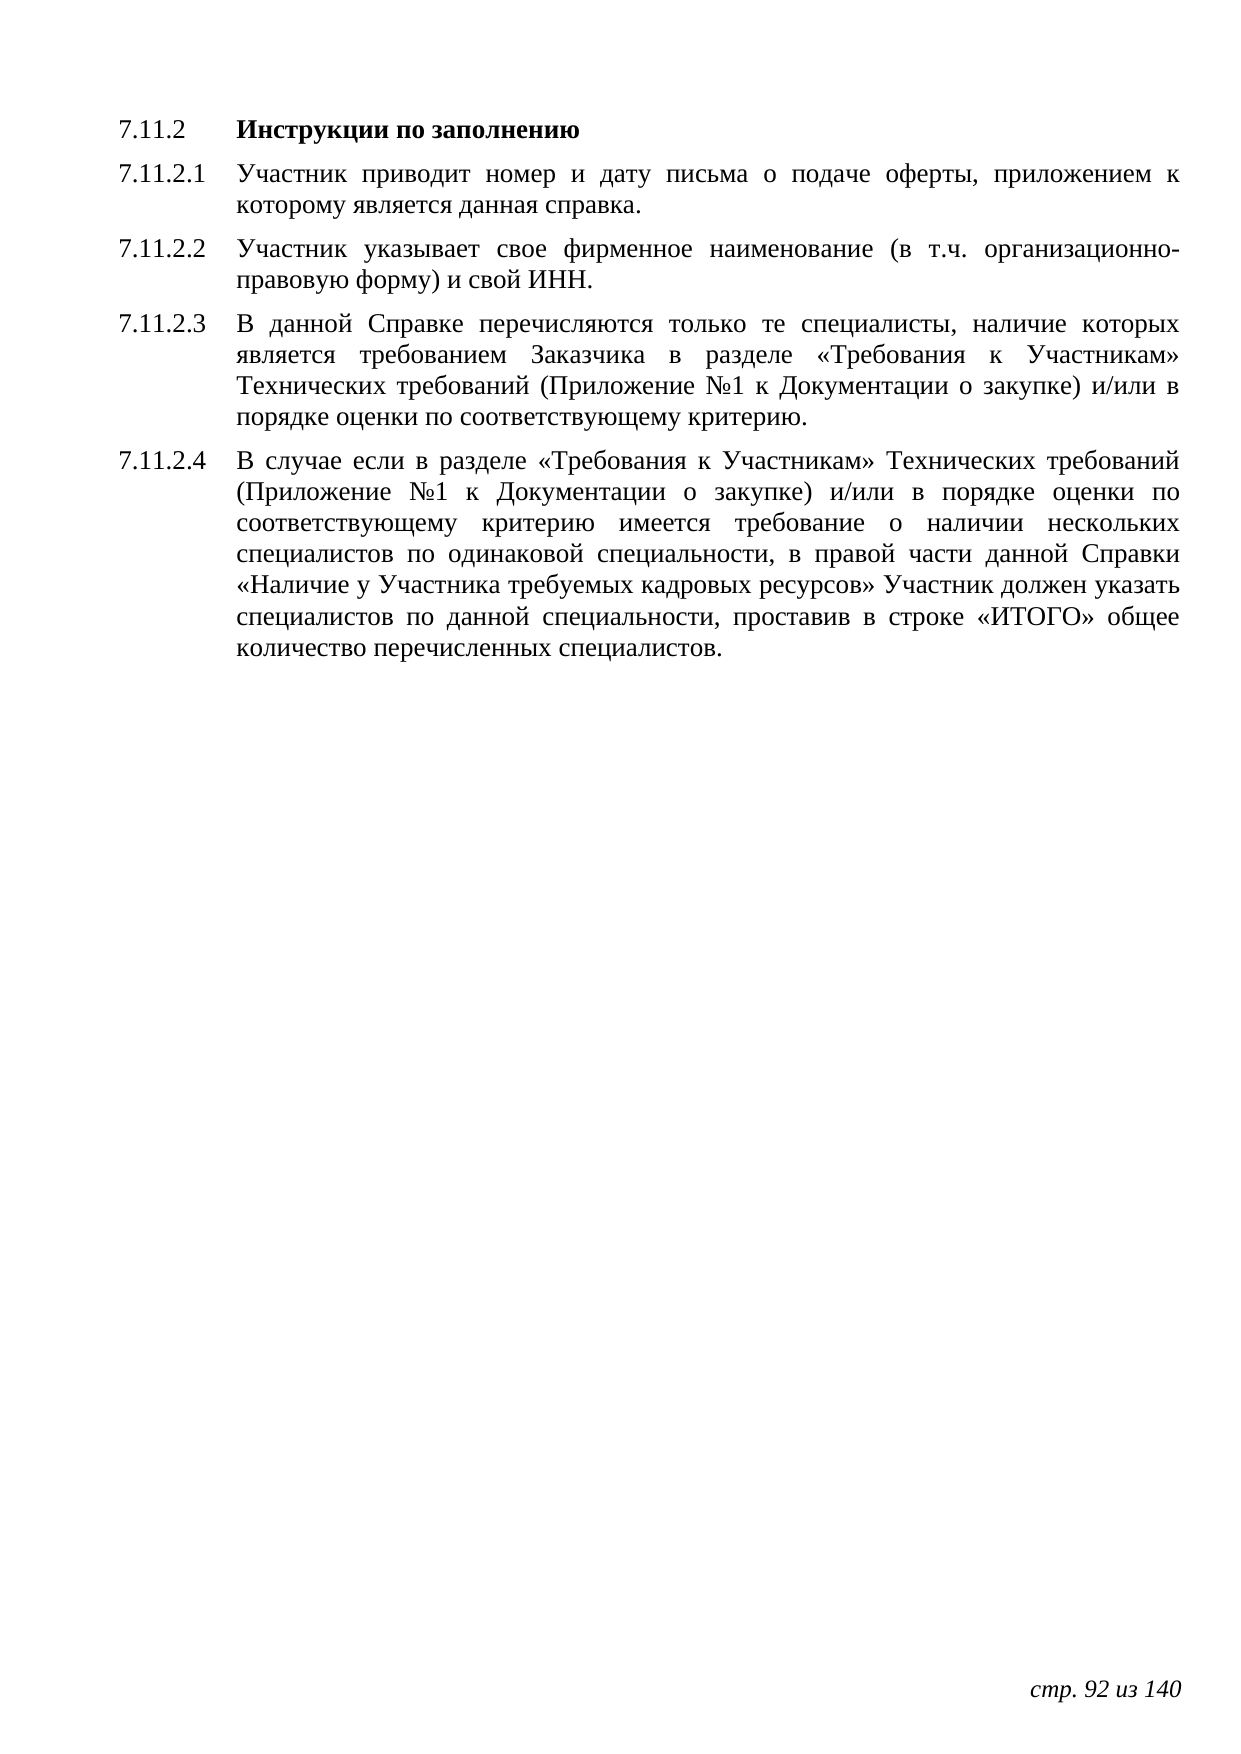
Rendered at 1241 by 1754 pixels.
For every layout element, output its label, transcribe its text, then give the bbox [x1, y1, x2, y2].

text В случае если в разделе «Требования к Участникам» Технических требований (Приложение №1 к Документации о закупке) и/или в порядке оценки по соответствующему критерию имеется требование о наличии нескольких специалистов по одинаковой специальности, в правой части данной Справки «Наличие у Участника требуемых кадровых ресурсов» Участник должен указать специалистов по данной специальности, проставив в строке «ИТОГО» общее количество перечисленных специалистов. [118, 444, 1181, 662]
text Участник указывает свое фирменное наименование (в т.ч. организационно-правовую форму) и свой ИНН. [118, 232, 1181, 294]
text Участник приводит номер и дату письма о подаче оферты, приложением к которому является данная справка. [118, 157, 1181, 219]
text В данной Справке перечисляются только те специалисты, наличие которых является требованием Заказчика в разделе «Требования к Участникам» Технических требований (Приложение №1 к Документации о закупке) и/или в порядке оценки по соответствующему критерию. [118, 307, 1181, 431]
text Инструкции по заполнению [118, 114, 1181, 145]
